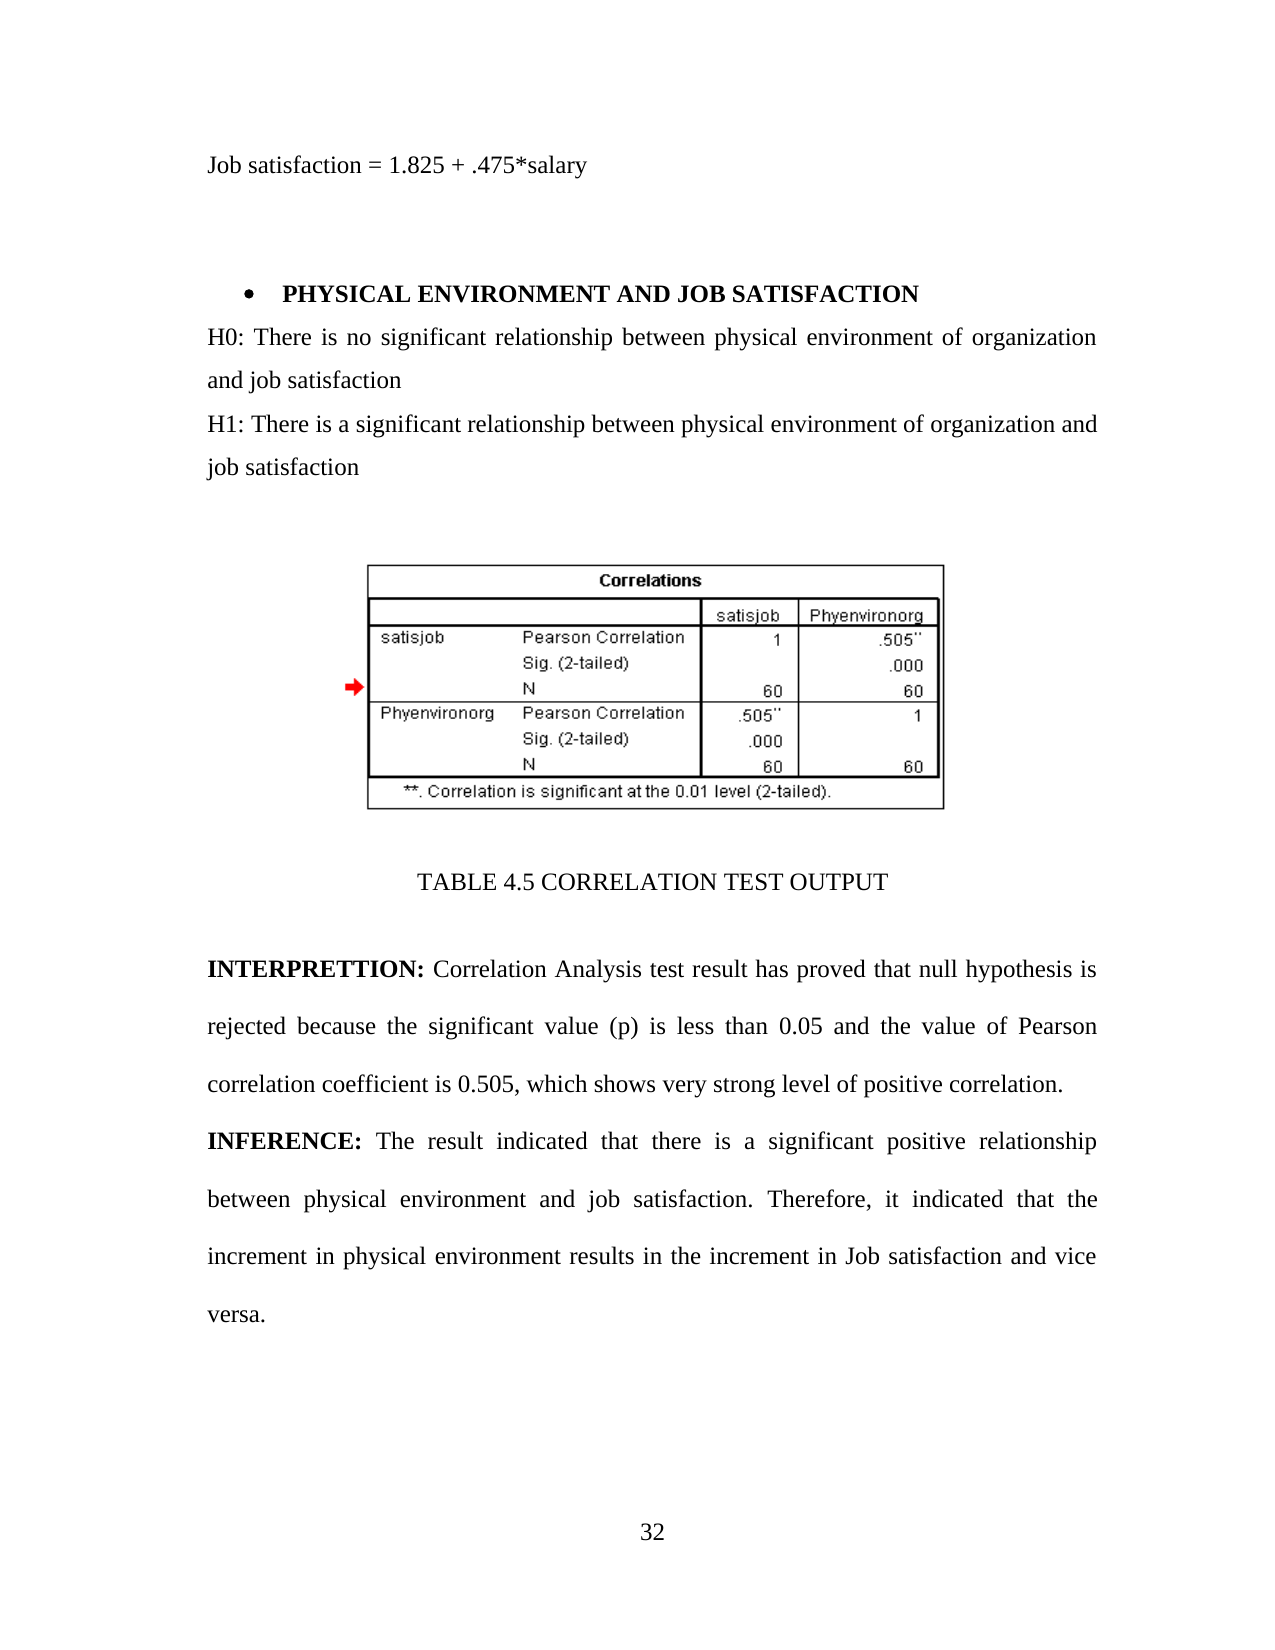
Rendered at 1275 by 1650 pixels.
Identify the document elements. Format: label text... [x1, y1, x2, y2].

list PHYSICAL ENVIRONMENT AND JOB SATISFACTION [244, 279, 1098, 308]
text H1: There is a significant relationship between physical environment of organization and job satisfaction [207, 409, 1098, 481]
text INTERPRETTION: Correlation Analysis test result has proved that null hypothesis is rejected because the significant value (p) is less than 0.05 and the value of Pearson correlation coefficient is 0.505, which shows very strong level of positive correlation. [207, 954, 1098, 1097]
text Job satisfaction = 1.825 + .475*salary [207, 150, 1098, 179]
picture [340, 538, 965, 854]
text INFERENCE: The result indicated that there is a significant positive relationship between physical environment and job satisfaction. Therefore, it indicated that the increment in physical environment results in the increment in Job satisfaction and vice versa. [207, 1126, 1098, 1327]
text TABLE 4.5 CORRELATION TEST OUTPUT [207, 867, 1098, 896]
text H0: There is no significant relationship between physical environment of organization and job satisfaction [207, 322, 1098, 394]
